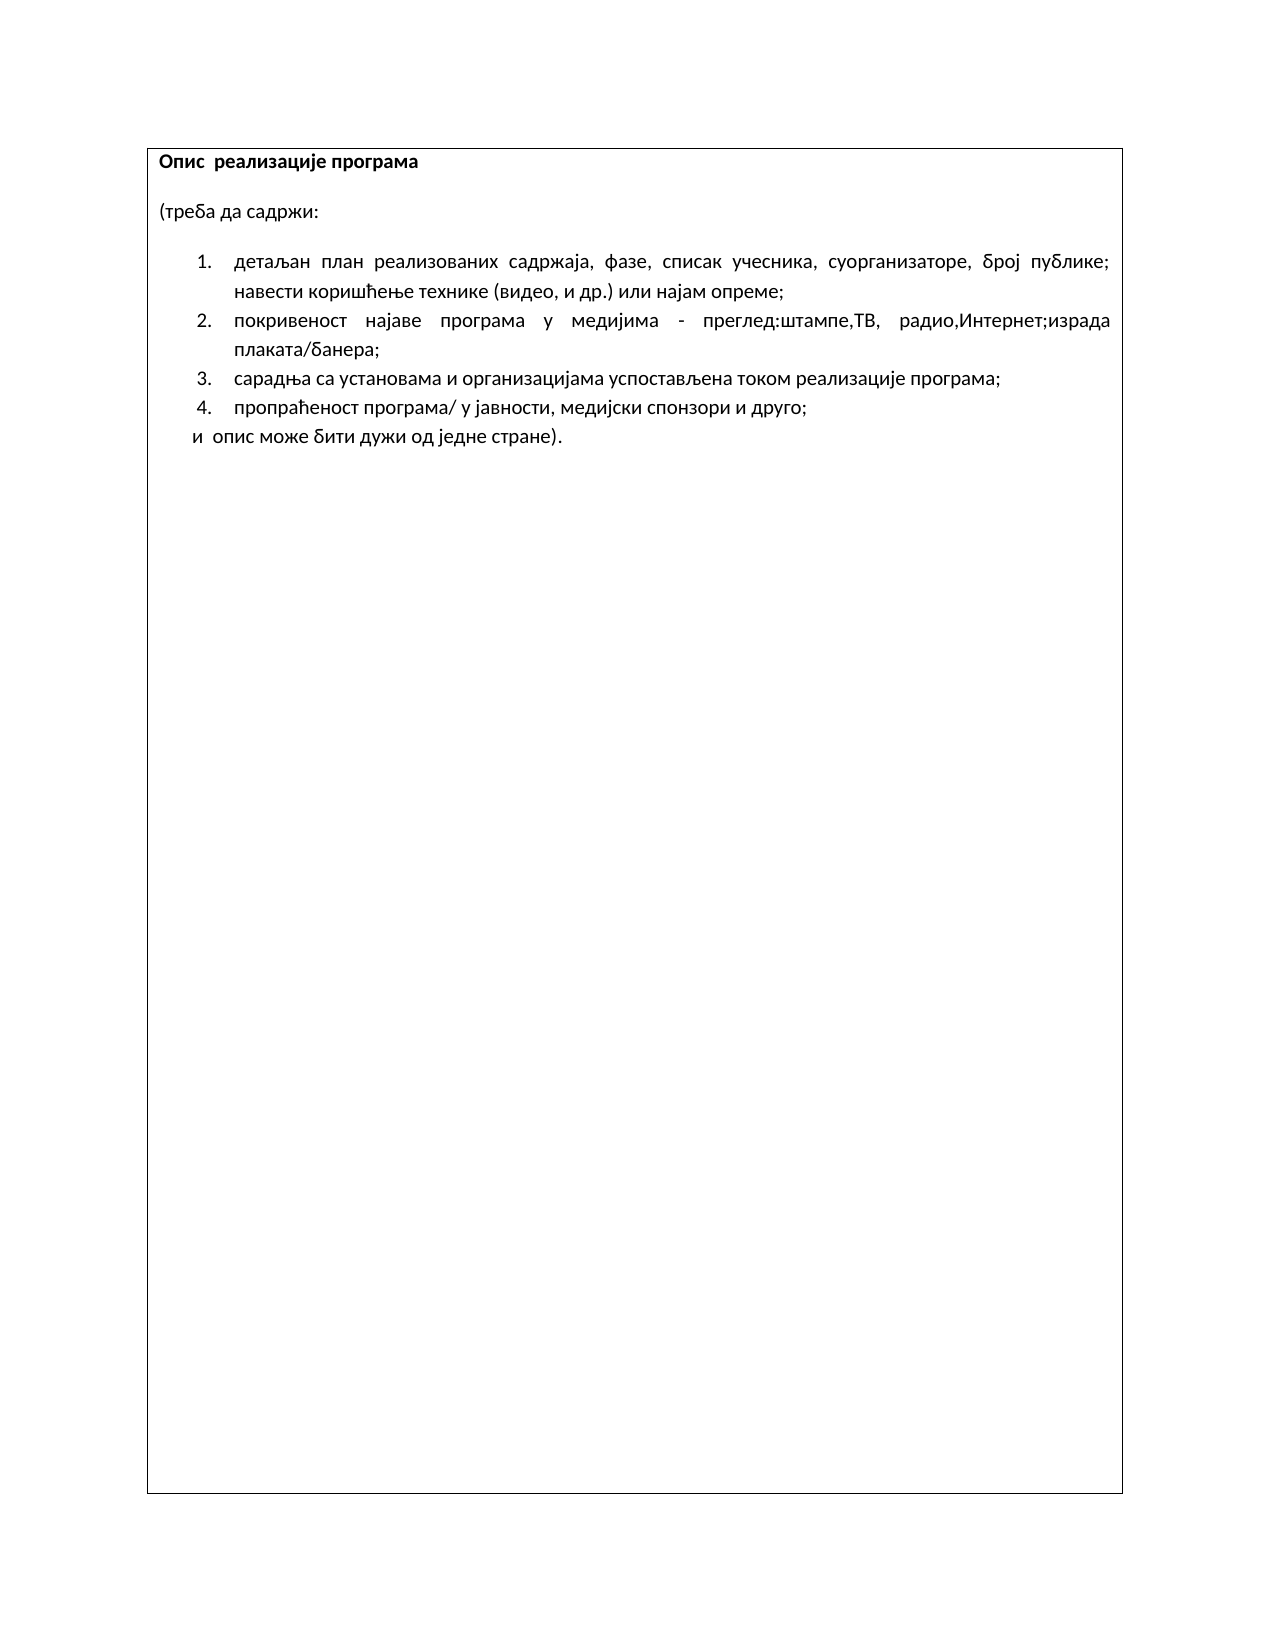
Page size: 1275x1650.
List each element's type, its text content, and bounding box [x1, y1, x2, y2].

table_cell Опис реализације програма (треба да садржи: детаљан план реализованих садржаја, фазе, списак учесника, суорганизаторе, број публике; навести коришћење технике (видео, и др.) или најам опреме; покривеност најаве програма у медијима - преглед:штампе,ТВ, радио,Интернет;израда плаката/банера; сарадња са установама и организацијама успостављена током реализације програма; пропраћеност програма/ у јавности, медијски спонзори и друго; и опис може бити дужи од једне стране). [148, 149, 1122, 1493]
